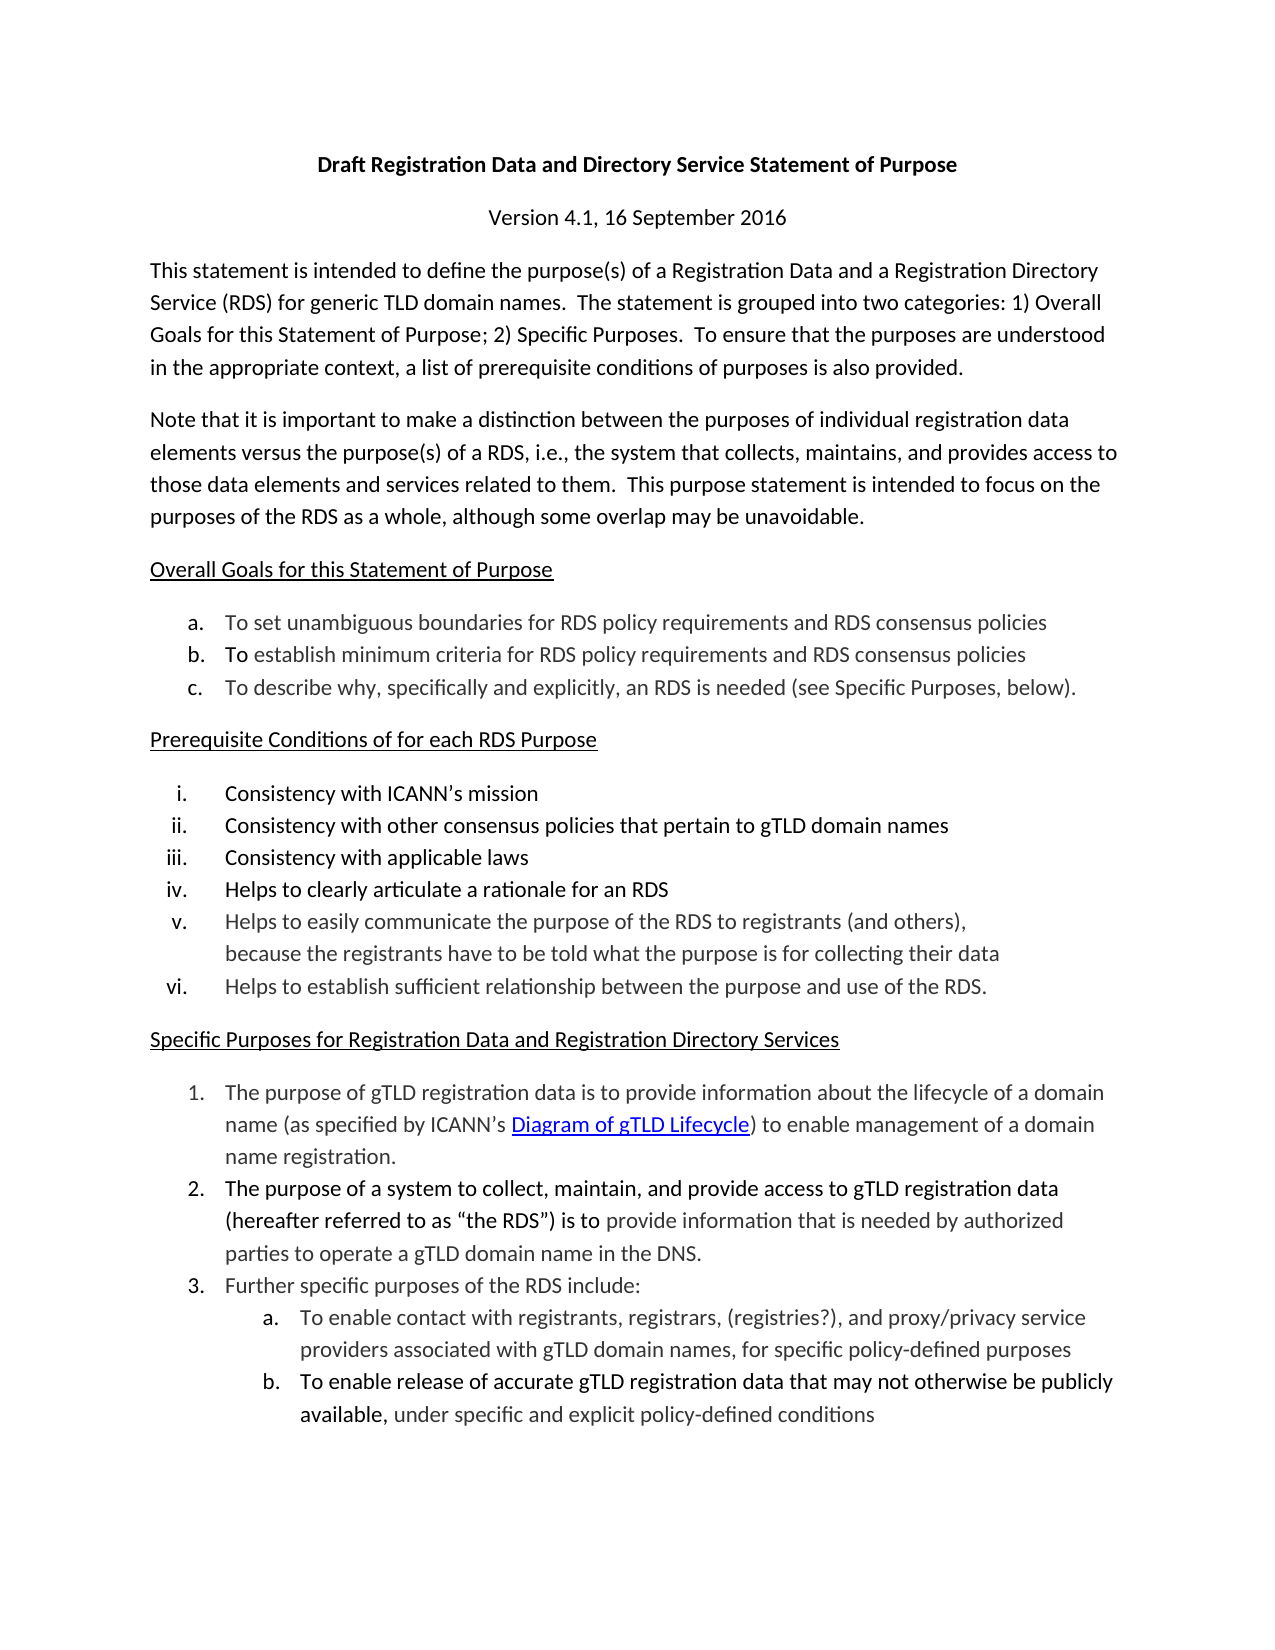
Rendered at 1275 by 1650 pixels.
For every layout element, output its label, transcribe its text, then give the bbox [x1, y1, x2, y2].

list The purpose of gTLD registration data is to provide information about the lifecycle of a domain name (as specified by ICANN’s Diagram of gTLD Lifecycle) to enable management of a domain name registration. [187, 1078, 1125, 1170]
list Helps to establish sufficient relationship between the purpose and use of the RDS. [187, 972, 1125, 1000]
list Helps to clearly articulate a rationale for an RDS [187, 875, 1125, 903]
list Helps to easily communicate the purpose of the RDS to registrants (and others), because the registrants have to be told what the purpose is for collecting their data [187, 907, 1125, 968]
list To describe why, specifically and explicitly, an RDS is needed (see Specific Purposes, below). [187, 673, 1125, 701]
text Note that it is important to make a distinction between the purposes of individual registration data elements versus the purpose(s) of a RDS, i.e., the system that collects, maintains, and provides access to those data elements and services related to them. This purpose statement is intended to focus on the purposes of the RDS as a whole, although some overlap may be unavoidable. [150, 406, 1125, 530]
list Consistency with ICANN’s mission [187, 779, 1125, 807]
list To establish minimum criteria for RDS policy requirements and RDS consensus policies [187, 640, 1125, 668]
list Further specific purposes of the RDS include: [187, 1271, 1125, 1299]
text Specific Purposes for Registration Data and Registration Directory Services [150, 1025, 1125, 1053]
list To enable contact with registrants, registrars, (registries?), and proxy/privacy service providers associated with gTLD domain names, for specific policy-defined purposes [262, 1303, 1125, 1363]
text Version 4.1, 16 September 2016 [150, 203, 1125, 231]
list Consistency with applicable laws [187, 843, 1125, 871]
list To enable release of accurate gTLD registration data that may not otherwise be publicly available, under specific and explicit policy-defined conditions [262, 1367, 1125, 1428]
text Overall Goals for this Statement of Purpose [150, 555, 1125, 583]
text Draft Registration Data and Directory Service Statement of Purpose [150, 150, 1125, 178]
text Prerequisite Conditions of for each RDS Purpose [150, 726, 1125, 754]
list Consistency with other consensus policies that pertain to gTLD domain names [187, 811, 1125, 839]
list The purpose of a system to collect, maintain, and provide access to gTLD registration data (hereafter referred to as “the RDS”) is to provide information that is needed by authorized parties to operate a gTLD domain name in the DNS. [187, 1174, 1125, 1267]
text This statement is intended to define the purpose(s) of a Registration Data and a Registration Directory Service (RDS) for generic TLD domain names. The statement is grouped into two categories: 1) Overall Goals for this Statement of Purpose; 2) Specific Purposes. To ensure that the purposes are understood in the appropriate context, a list of prerequisite conditions of purposes is also provided. [150, 256, 1125, 381]
list To set unambiguous boundaries for RDS policy requirements and RDS consensus policies [187, 608, 1125, 636]
